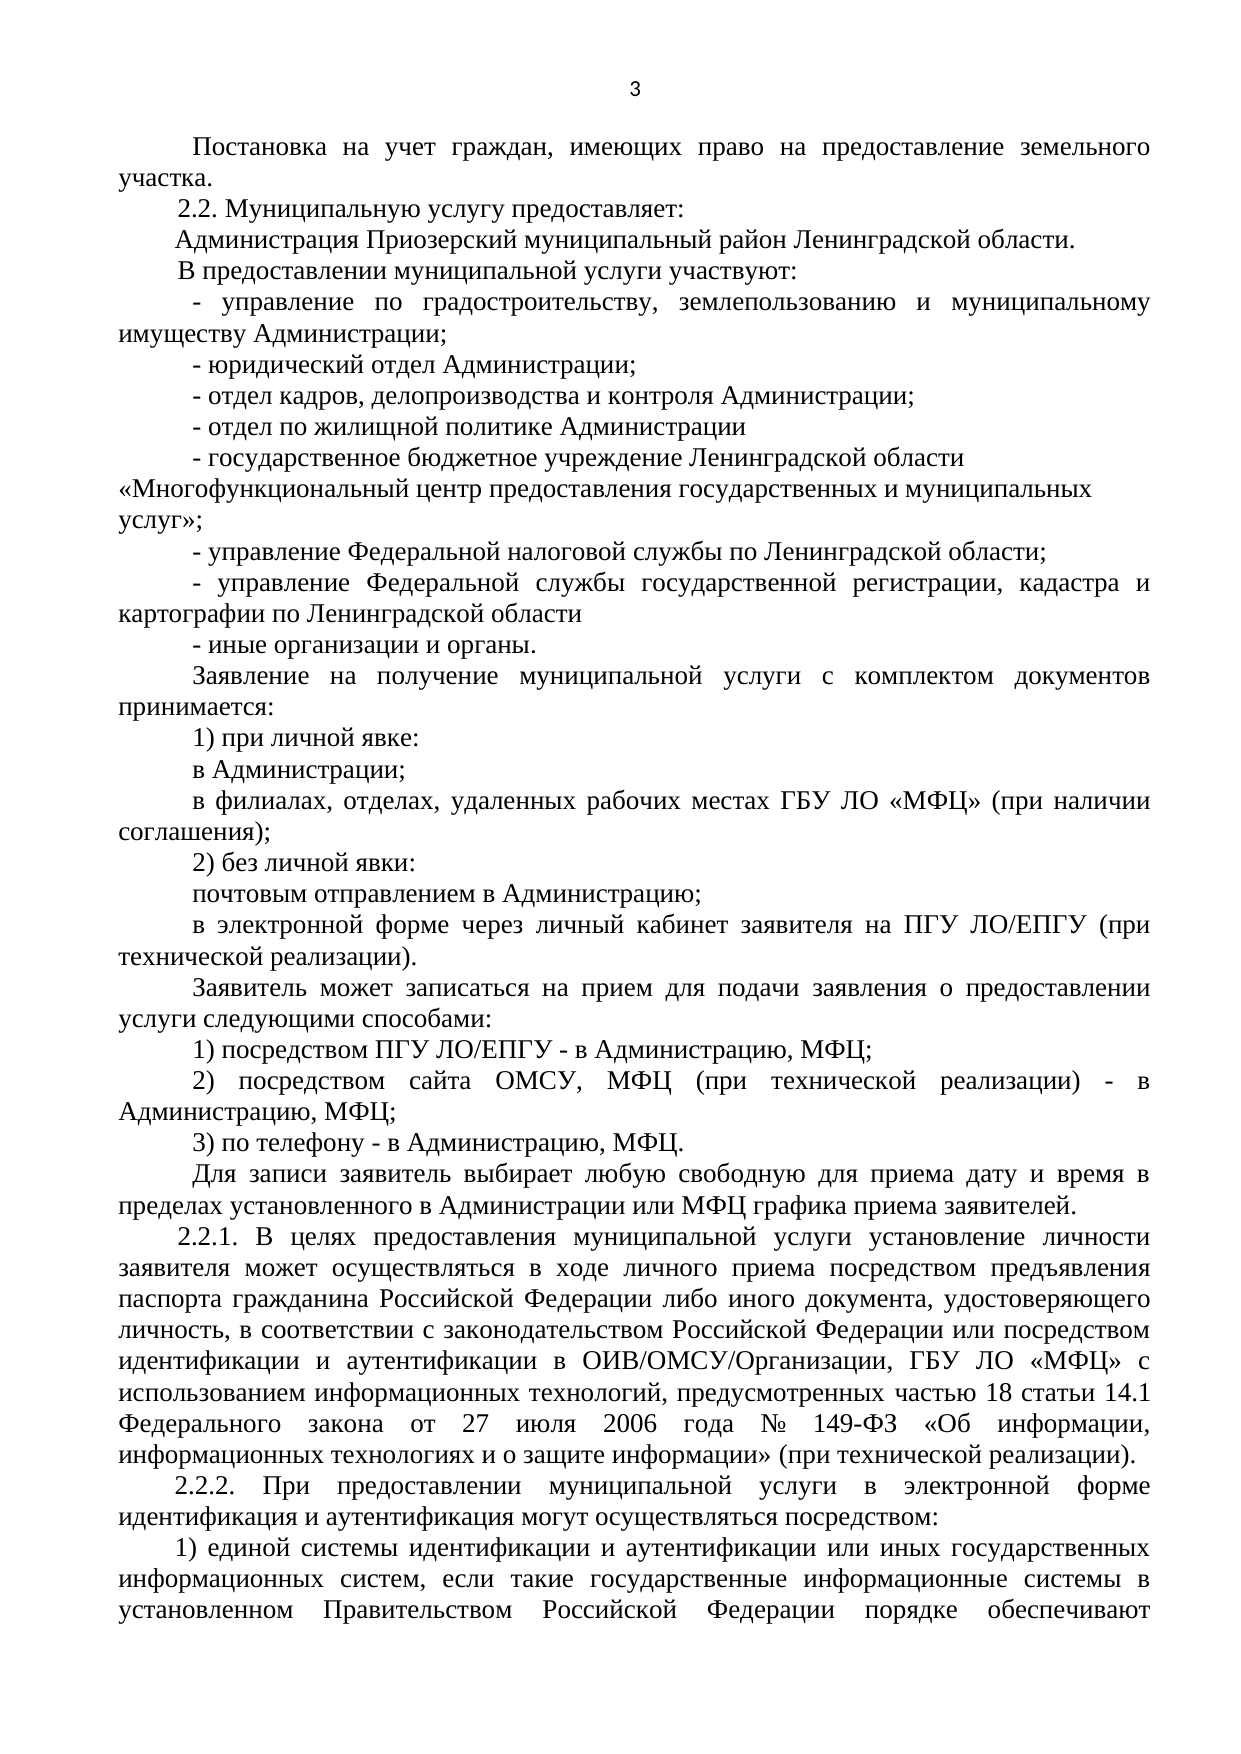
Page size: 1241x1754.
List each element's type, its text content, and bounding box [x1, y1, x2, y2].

text почтовым отправлением в Администрацию; [118, 877, 1152, 908]
text В предоставлении муниципальной услуги участвуют: [118, 254, 1152, 286]
text - управление Федеральной службы государственной регистрации, кадастра и картографии по Ленинградской области [118, 566, 1152, 628]
text - отдел кадров, делопроизводства и контроля Администрации; [118, 379, 1152, 410]
text в электронной форме через личный кабинет заявителя на ПГУ ЛО/ЕПГУ (при технической реализации). [118, 908, 1152, 971]
text 2.2. Муниципальную услугу предоставляет: [118, 192, 1152, 223]
text 3) по телефону - в Администрацию, МФЦ. [118, 1126, 1152, 1158]
text - отдел по жилищной политике Администрации [118, 410, 1152, 441]
text - юридический отдел Администрации; [118, 348, 1152, 379]
text 2.2.2. При предоставлении муниципальной услуги в электронной форме идентификация и аутентификация могут осуществляться посредством: [118, 1469, 1152, 1531]
text 2) посредством сайта ОМСУ, МФЦ (при технической реализации) - в Администрацию, МФЦ; [118, 1064, 1152, 1126]
text в Администрации; [118, 753, 1152, 784]
text Заявление на получение муниципальной услуги с комплектом документов принимается: [118, 659, 1152, 722]
text Для записи заявитель выбирает любую свободную для приема дату и время в пределах установленного в Администрации или МФЦ графика приема заявителей. [118, 1158, 1152, 1220]
text 1) посредством ПГУ ЛО/ЕПГУ - в Администрацию, МФЦ; [118, 1033, 1152, 1064]
text 1) при личной явке: [118, 722, 1152, 753]
text - управление Федеральной налоговой службы по Ленинградской области; [118, 535, 1152, 566]
text Заявитель может записаться на прием для подачи заявления о предоставлении услуги следующими способами: [118, 971, 1152, 1033]
text Постановка на учет граждан, имеющих право на предоставление земельного участка. [118, 130, 1152, 192]
text 2) без личной явки: [118, 846, 1152, 877]
text в филиалах, отделах, удаленных рабочих местах ГБУ ЛО «МФЦ» (при наличии соглашения); [118, 784, 1152, 846]
text Администрация Приозерский муниципальный район Ленинградской области. [118, 223, 1152, 254]
text - управление по градостроительству, землепользованию и муниципальному имуществу Администрации; [118, 286, 1152, 348]
text 2.2.1. В целях предоставления муниципальной услуги установление личности заявителя может осуществляться в ходе личного приема посредством предъявления паспорта гражданина Российской Федерации либо иного документа, удостоверяющего личность, в соответствии с законодательством Российской Федерации или посредством идентификации и аутентификации в ОИВ/ОМСУ/Организации, ГБУ ЛО «МФЦ» с использованием информационных технологий, предусмотренных частью 18 статьи 14.1 Федерального закона от 27 июля 2006 года № 149-ФЗ «Об информации, информационных технологиях и о защите информации» (при технической реализации). [118, 1220, 1152, 1469]
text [118, 1531, 1152, 1625]
text - иные организации и органы. [118, 628, 1152, 659]
text - государственное бюджетное учреждение Ленинградской области «Многофункциональный центр предоставления государственных и муниципальных услуг»; [118, 441, 1152, 535]
